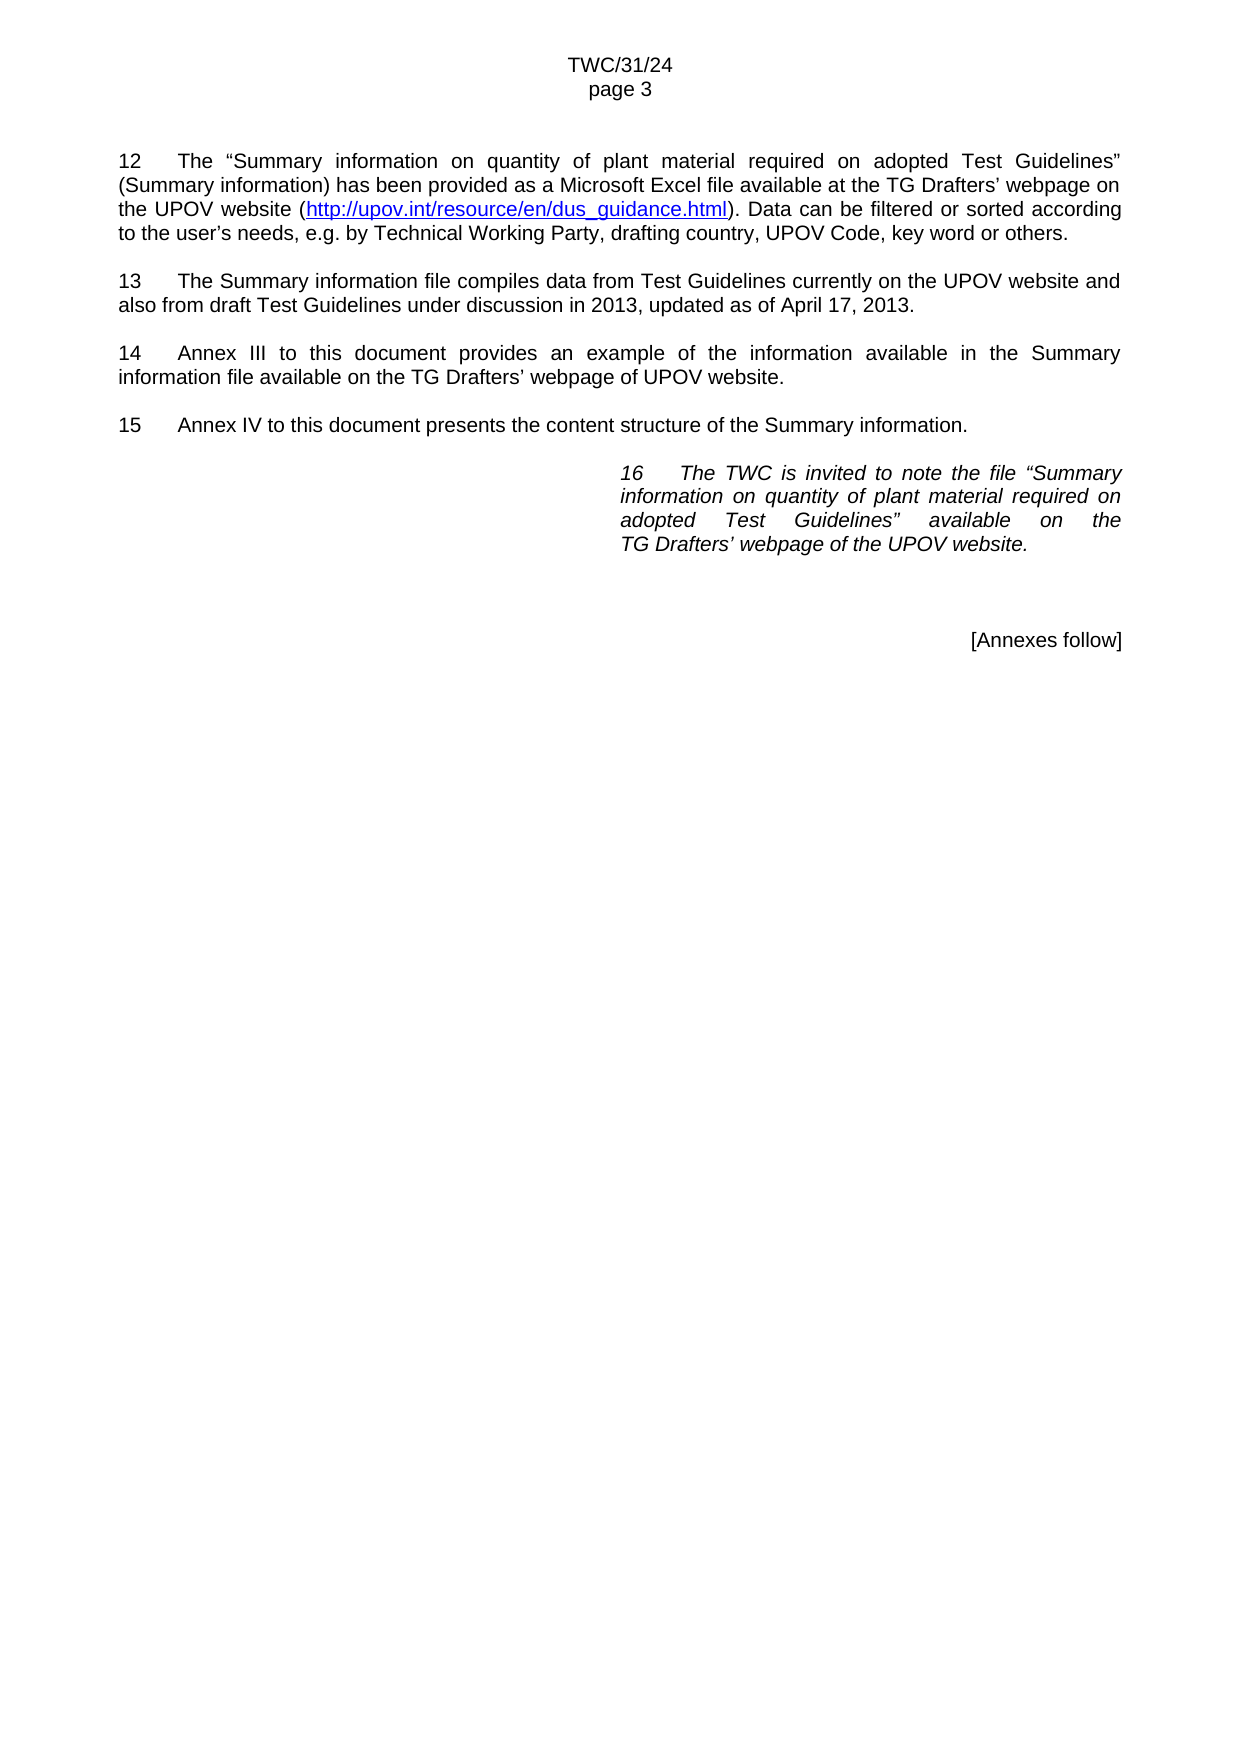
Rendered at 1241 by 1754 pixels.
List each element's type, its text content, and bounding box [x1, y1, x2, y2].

text The “Summary information on quantity of plant material required on adopted Test Guidelines” (Summary information) has been provided as a Microsoft Excel file available at the TG Drafters’ webpage on the UPOV website (http://upov.int/resource/en/dus_guidance.html). Data can be filtered or sorted according to the user’s needs, e.g. by Technical Working Party, drafting country, UPOV Code, key word or others. [118, 149, 1122, 245]
text The Summary information file compiles data from Test Guidelines currently on the UPOV website and also from draft Test Guidelines under discussion in 2013, updated as of April 17, 2013. [118, 269, 1122, 317]
text [Annexes follow] [118, 628, 1122, 652]
text The TWC is invited to note the file “Summary information on quantity of plant material required on adopted Test Guidelines” available on the TG Drafters’ webpage of the UPOV website. [620, 460, 1122, 556]
text Annex IV to this document presents the content structure of the Summary information. [118, 412, 1122, 436]
text Annex III to this document provides an example of the information available in the Summary information file available on the TG Drafters’ webpage of UPOV website. [118, 341, 1122, 388]
